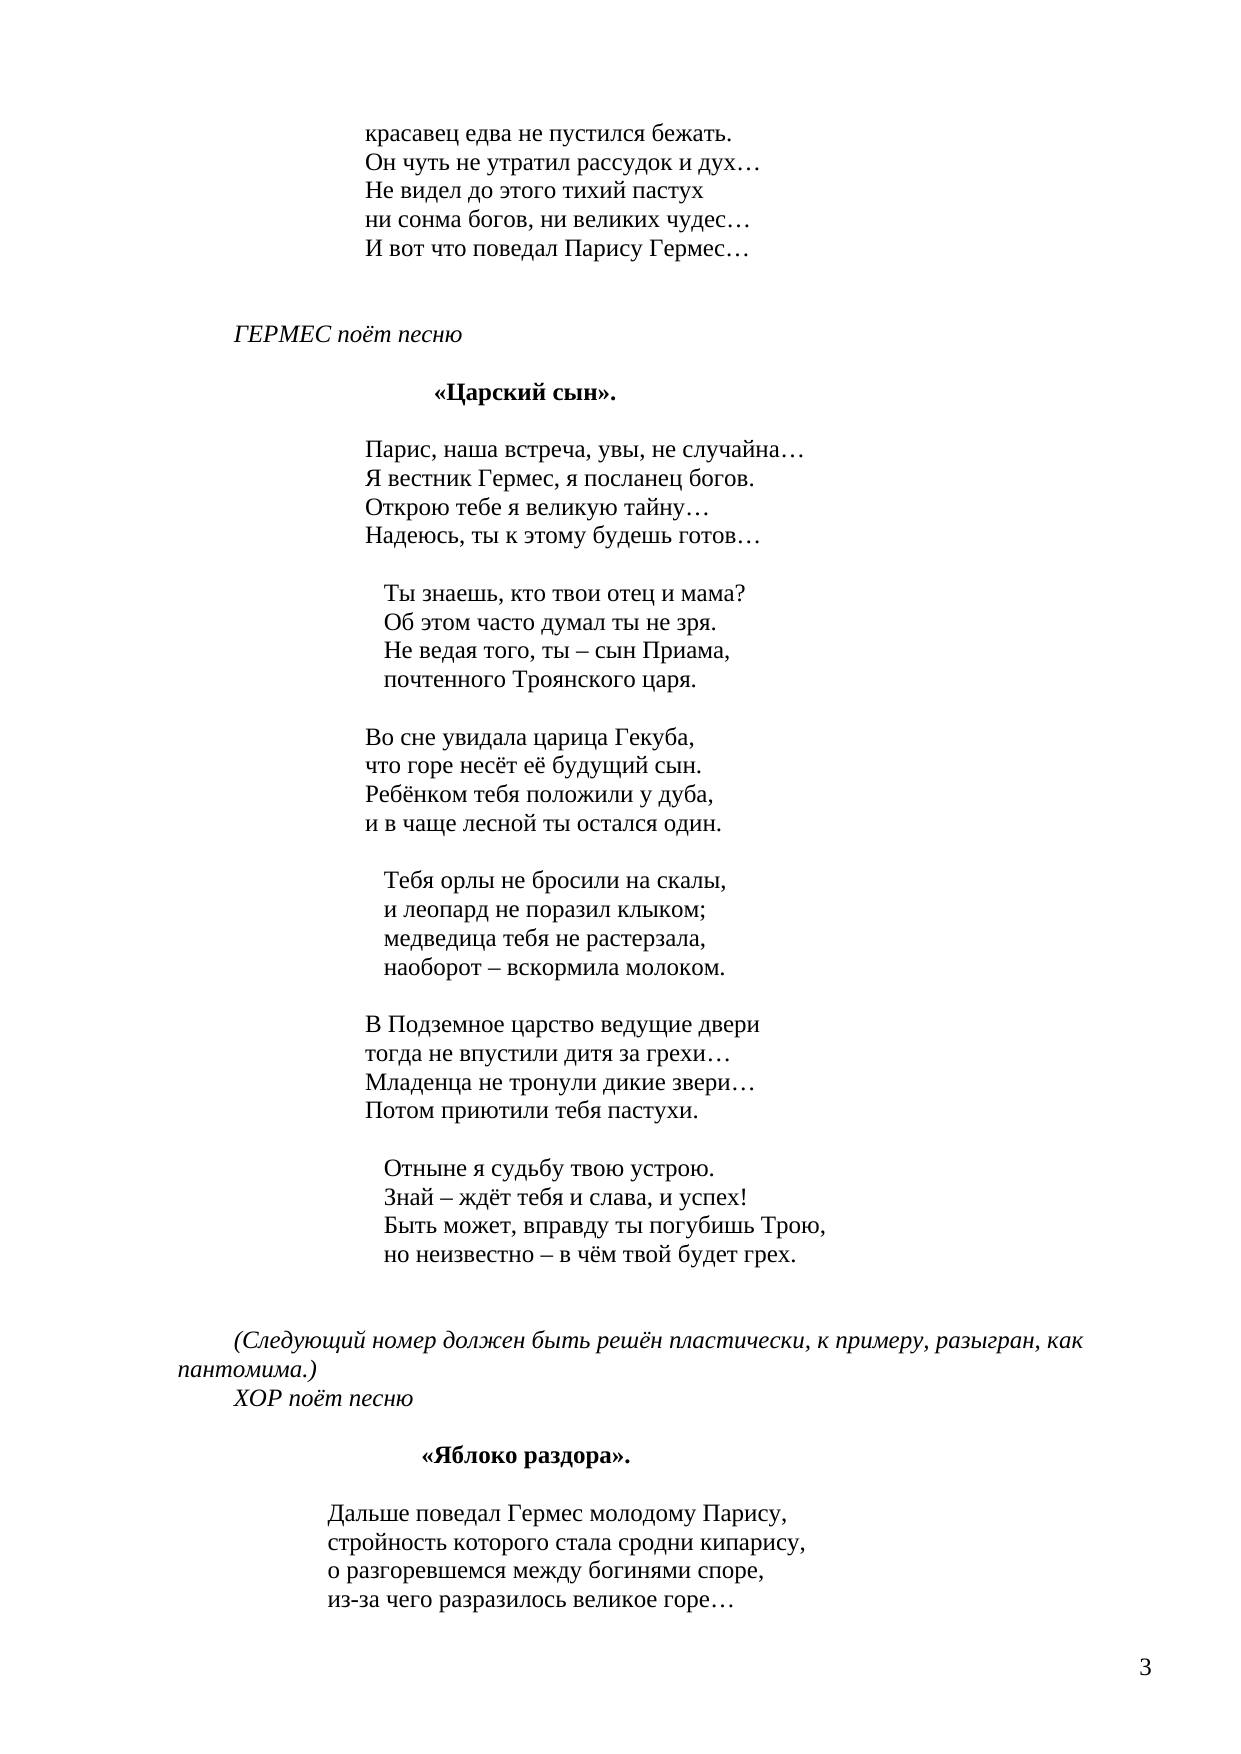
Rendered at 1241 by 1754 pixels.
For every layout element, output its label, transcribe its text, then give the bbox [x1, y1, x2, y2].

text Во сне увидала царица Гекуба, [177, 722, 1152, 751]
text Я вестник Гермес, я посланец богов. [177, 463, 1152, 492]
text стройность которого стала сродни кипарису, [177, 1527, 1152, 1556]
text Не ведая того, ты – сын Приама, [177, 636, 1152, 664]
text что горе несёт её будущий сын. [177, 751, 1152, 779]
text ни сонма богов, ни великих чудес… [177, 204, 1152, 233]
text Младенца не тронули дикие звери… [177, 1067, 1152, 1096]
text о разгоревшемся между богинями споре, [177, 1556, 1152, 1584]
text тогда не впустили дитя за грехи… [177, 1038, 1152, 1067]
text Знай – ждёт тебя и слава, и успех! [177, 1182, 1152, 1211]
text и леопард не поразил клыком; [177, 894, 1152, 923]
text наоборот – вскормила молоком. [177, 952, 1152, 981]
text И вот что поведал Парису Гермес… [177, 233, 1152, 262]
text почтенного Троянского царя. [177, 664, 1152, 693]
text Отныне я судьбу твою устрою. [177, 1153, 1152, 1182]
text Ребёнком тебя положили у дуба, [177, 779, 1152, 808]
text Парис, наша встреча, увы, не случайна… [177, 434, 1152, 463]
text из-за чего разразилось великое горе… [177, 1584, 1152, 1613]
text Потом приютили тебя пастухи. [177, 1096, 1152, 1124]
text Об этом часто думал ты не зря. [177, 607, 1152, 636]
text медведица тебя не растерзала, [177, 923, 1152, 952]
text Надеюсь, ты к этому будешь готов… [177, 521, 1152, 549]
text Он чуть не утратил рассудок и дух… [177, 147, 1152, 176]
text и в чаще лесной ты остался один. [177, 808, 1152, 837]
text Тебя орлы не бросили на скалы, [177, 866, 1152, 894]
text ГЕРМЕС поёт песню [177, 319, 1152, 348]
text Не видел до этого тихий пастух [177, 176, 1152, 204]
text «Царский сын». [177, 377, 1152, 406]
text Дальше поведал Гермес молодому Парису, [177, 1498, 1152, 1527]
text Быть может, вправду ты погубишь Трою, [177, 1211, 1152, 1239]
text Ты знаешь, кто твои отец и мама? [177, 578, 1152, 607]
text В Подземное царство ведущие двери [177, 1009, 1152, 1038]
text «Яблоко раздора». [177, 1441, 1152, 1469]
text (Следующий номер должен быть решён пластически, к примеру, разыгран, как пантомима.) [177, 1326, 1152, 1383]
text но неизвестно – в чём твой будет грех. [177, 1239, 1152, 1268]
text Открою тебе я великую тайну… [177, 492, 1152, 521]
text ХОР поёт песню [177, 1383, 1152, 1412]
text красавец едва не пустился бежать. [177, 118, 1152, 147]
